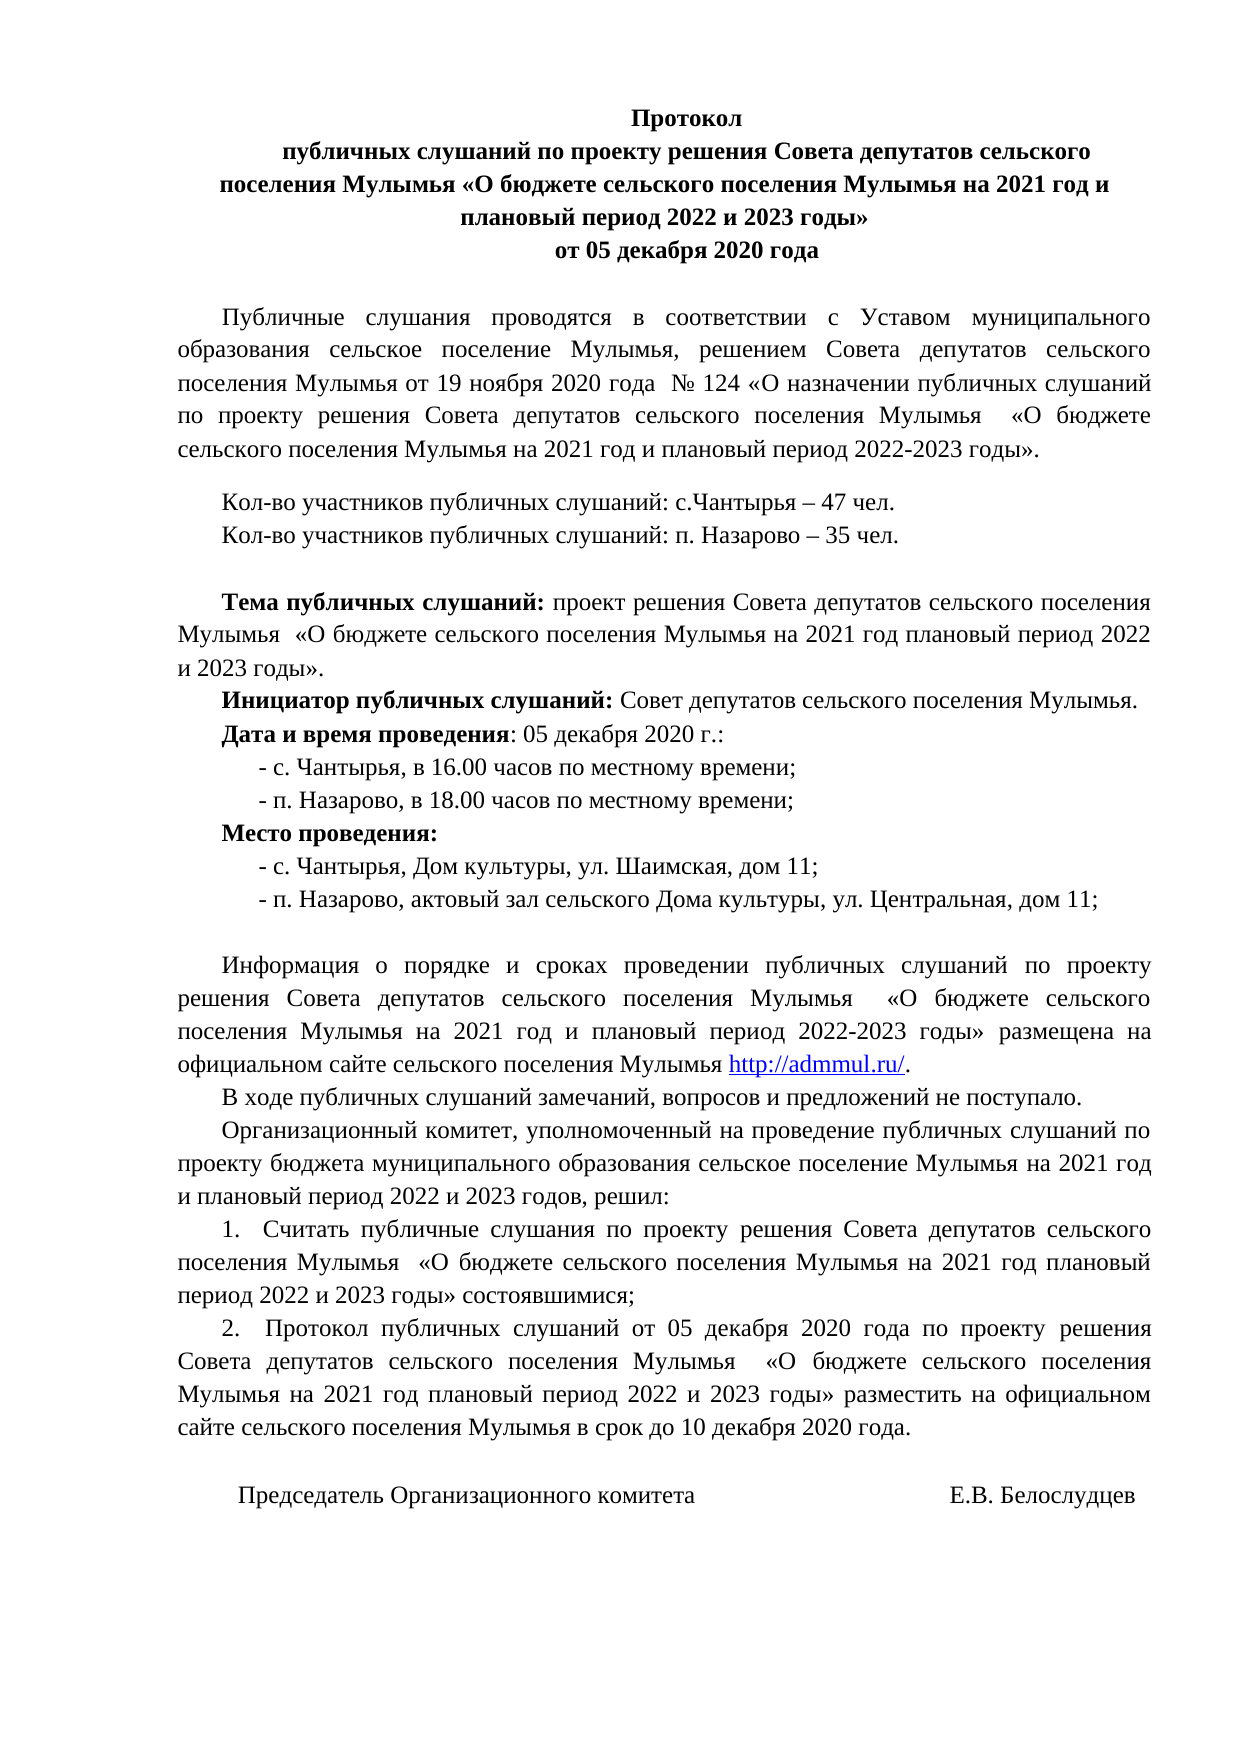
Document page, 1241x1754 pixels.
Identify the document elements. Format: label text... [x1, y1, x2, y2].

text Информация о порядке и сроках проведении публичных слушаний по проекту решения Совета депутатов сельского поселения Мулымья «О бюджете сельского поселения Мулымья на 2021 год и плановый период 2022-2023 годы» размещена на официальном сайте сельского поселения Мулымья http://admmul.ru/. [177, 950, 1152, 1078]
text - с. Чантырья, Дом культуры, ул. Шаимская, дом 11; [258, 851, 1152, 879]
text Инициатор публичных слушаний: Совет депутатов сельского поселения Мулымья. [177, 686, 1152, 714]
text Дата и время проведения: 05 декабря 2020 г.: [177, 719, 1152, 747]
text - п. Назарово, в 18.00 часов по местному времени; [258, 785, 1152, 813]
text Организационный комитет, уполномоченный на проведение публичных слушаний по проекту бюджета муниципального образования сельское поселение Мулымья на 2021 год и плановый период 2022 и 2023 годов, решил: [177, 1115, 1152, 1210]
text - п. Назарово, актовый зал сельского Дома культуры, ул. Центральная, дом 11; [258, 884, 1152, 912]
text Публичные слушания проводятся в соответствии с Уставом муниципального образования сельское поселение Мулымья, решением Совета депутатов сельского поселения Мулымья от 19 ноября 2020 года № 124 «О назначении публичных слушаний по проекту решения Совета депутатов сельского поселения Мулымья «О бюджете сельского поселения Мулымья на 2021 год и плановый период 2022-2023 годы». [177, 302, 1152, 462]
text публичных слушаний по проекту решения Совета депутатов сельского поселения Мулымья «О бюджете сельского поселения Мулымья на 2021 год и плановый период 2022 и 2023 годы» [177, 136, 1152, 231]
text В ходе публичных слушаний замечаний, вопросов и предложений не поступало. [177, 1082, 1152, 1111]
text - с. Чантырья, в 16.00 часов по местному времени; [258, 752, 1152, 780]
table_header Председатель Организационного комитета [192, 1445, 860, 1514]
text Тема публичных слушаний: проект решения Совета депутатов сельского поселения Мулымья «О бюджете сельского поселения Мулымья на 2021 год плановый период 2022 и 2023 годы». [177, 587, 1152, 681]
text Место проведения: [177, 818, 1152, 846]
text Кол-во участников публичных слушаний: с.Чантырья – 47 чел. [177, 487, 1152, 516]
text Протокол [177, 103, 1152, 132]
table_header Е.В. Белослудцев [860, 1445, 1137, 1514]
text 2. Протокол публичных слушаний от 05 декабря 2020 года по проекту решения Совета депутатов сельского поселения Мулымья «О бюджете сельского поселения Мулымья на 2021 год плановый период 2022 и 2023 годы» разместить на официальном сайте сельского поселения Мулымья в срок до 10 декабря 2020 года. [177, 1313, 1152, 1441]
text Кол-во участников публичных слушаний: п. Назарово – 35 чел. [177, 521, 1152, 549]
text от 05 декабря 2020 года [177, 236, 1152, 264]
text 1. Считать публичные слушания по проекту решения Совета депутатов сельского поселения Мулымья «О бюджете сельского поселения Мулымья на 2021 год плановый период 2022 и 2023 годы» состоявшимися; [177, 1214, 1152, 1309]
